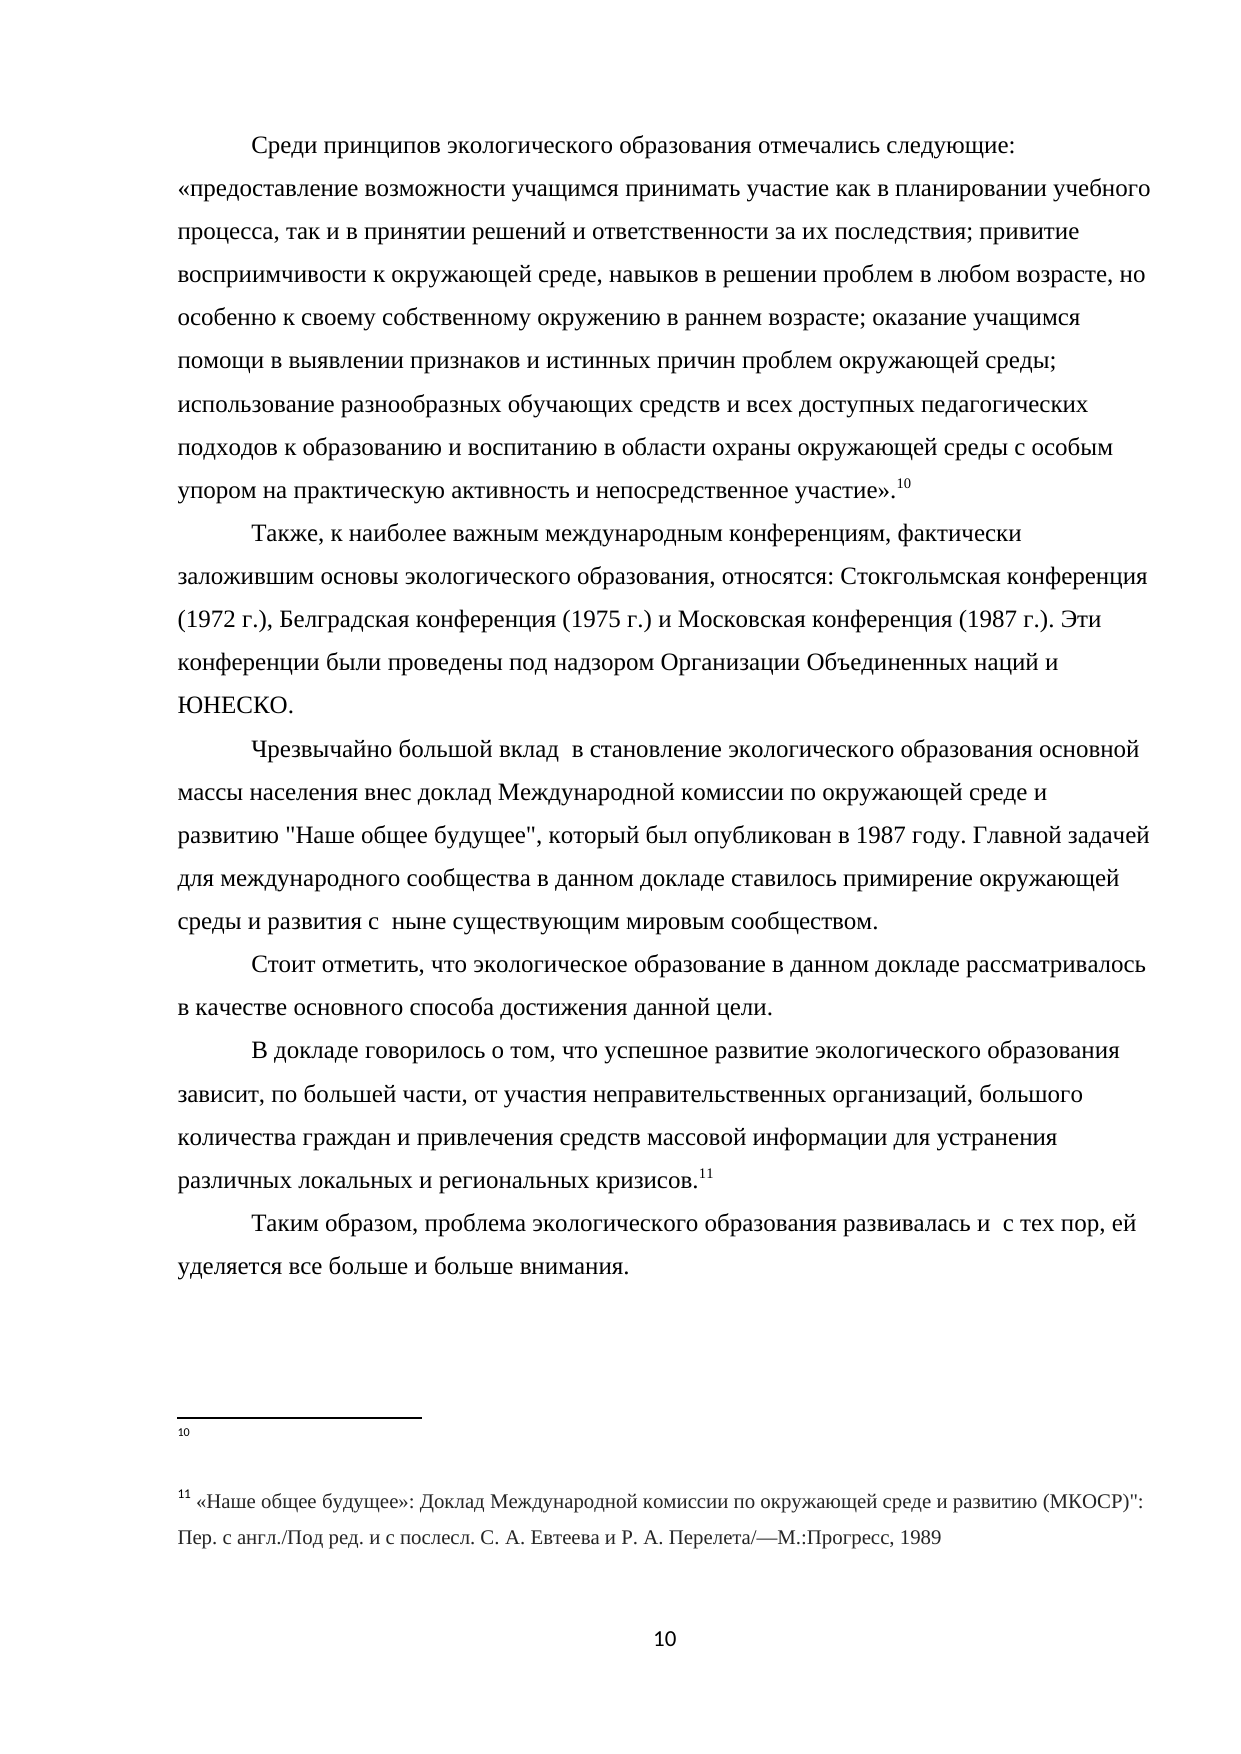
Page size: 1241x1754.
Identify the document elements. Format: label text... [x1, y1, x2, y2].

text Таким образом, проблема экологического образования развивалась и с тех пор, ей уделяется все больше и больше внимания. [177, 1208, 1152, 1280]
text Среди принципов экологического образования отмечались следующие: «предоставление возможности учащимся принимать участие как в планировании учебного процесса, так и в принятии решений и ответственности за их последствия; привитие восприимчивости к окружающей среде, навыков в решении проблем в любом возрасте, но особенно к своему собственному окружению в раннем возрасте; оказание учащимся помощи в выявлении признаков и истинных причин проблем окружающей среды; использование разнообразных обучающих средств и всех доступных педагогических подходов к образованию и воспитанию в области охраны окружающей среды с особым упором на практическую активность и непосредственное участие». [177, 130, 1152, 504]
text Стоит отметить, что экологическое образование в данном докладе рассматривалось в качестве основного способа достижения данной цели. [177, 949, 1152, 1021]
text Чрезвычайно большой вклад в становление экологического образования основной массы населения внес доклад Международной комиссии по окружающей среде и развитию "Наше общее будущее", который был опубликован в 1987 году. Главной задачей для международного сообщества в данном докладе ставилось примирение окружающей среды и развития с ныне существующим мировым сообществом. [177, 734, 1152, 935]
text В докладе говорилось о том, что успешное развитие экологического образования зависит, по большей части, от участия неправительственных организаций, большого количества граждан и привлечения средств массовой информации для устранения различных локальных и региональных кризисов. [177, 1036, 1152, 1194]
text Также, к наиболее важным международным конференциям, фактически заложившим основы экологического образования, относятся: Стокгольмская конференция (1972 г.), Белградская конференция (1975 г.) и Московская конференция (1987 г.). Эти конференции были проведены под надзором Организации Объединенных наций и ЮНЕСКО. [177, 518, 1152, 719]
